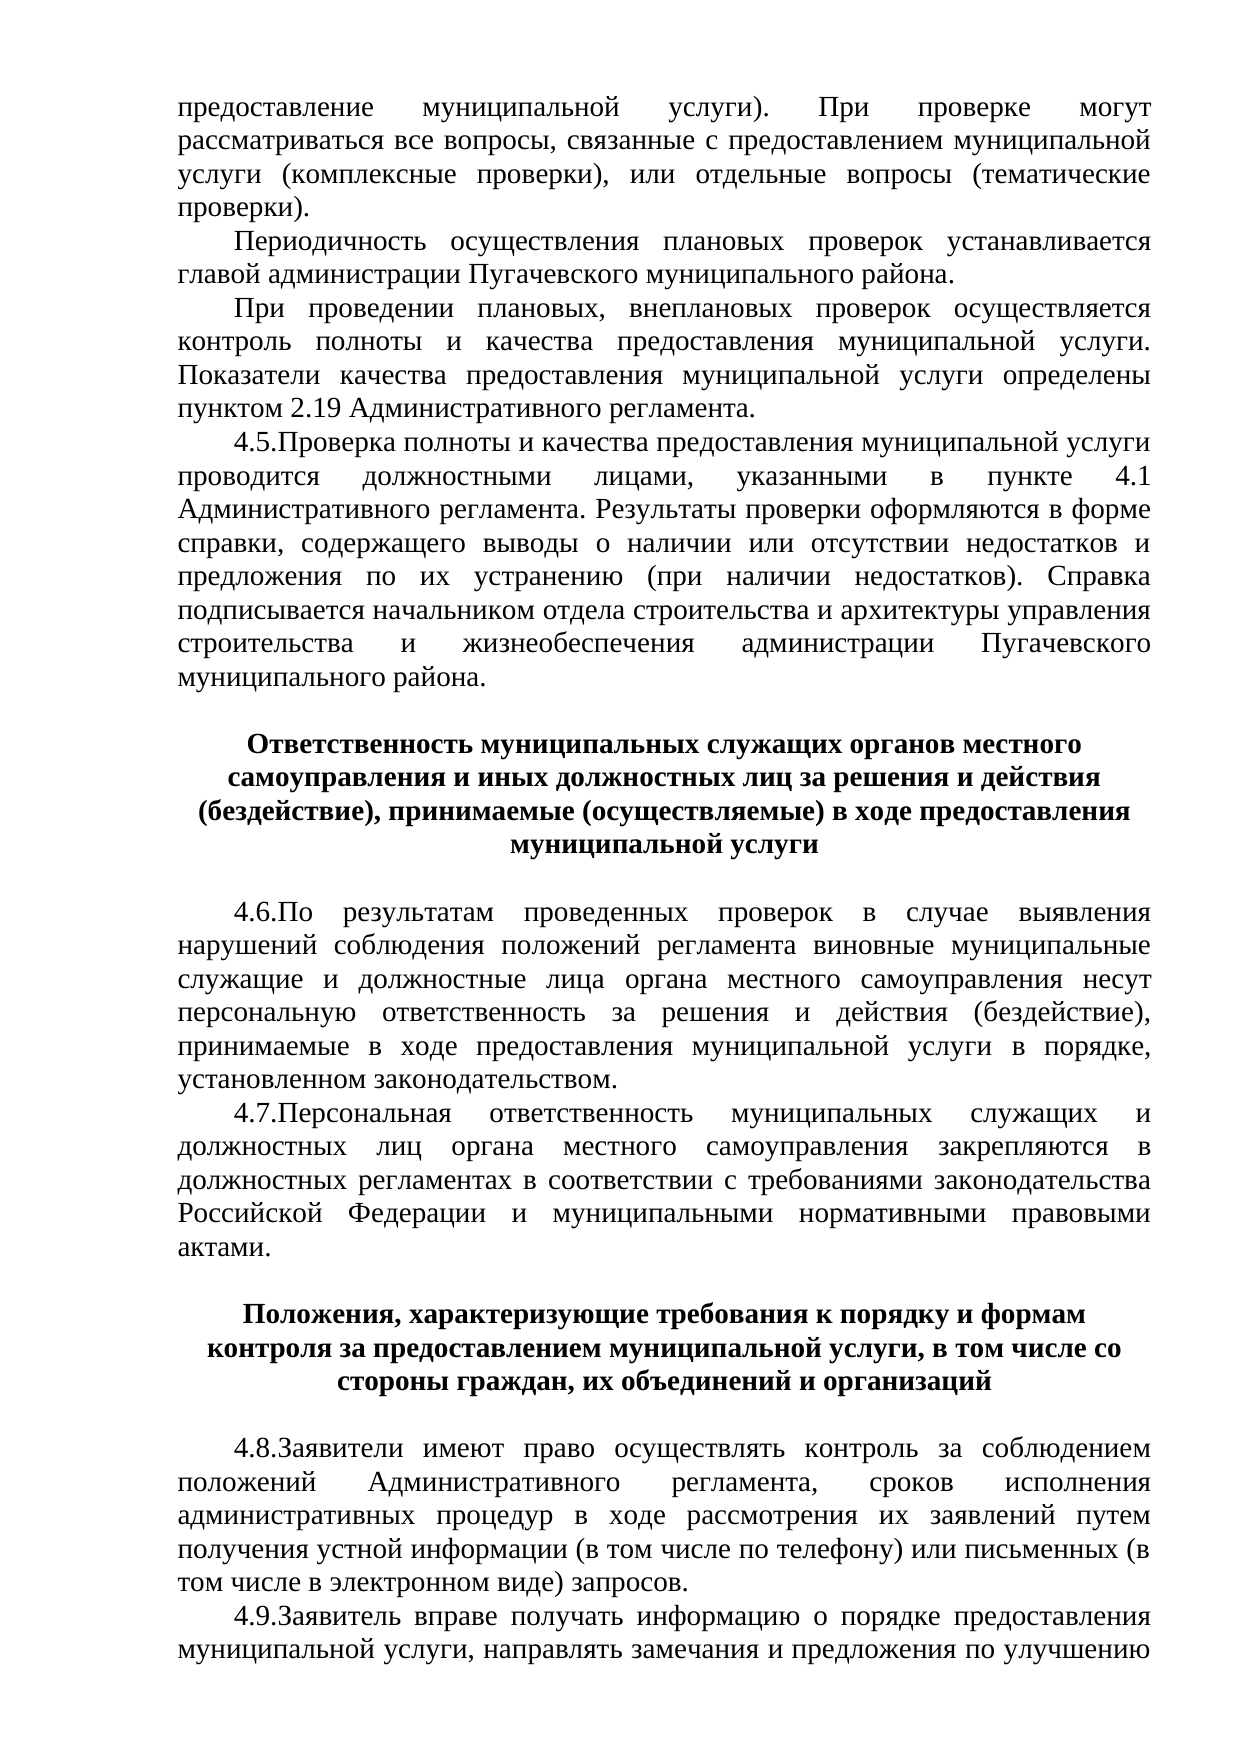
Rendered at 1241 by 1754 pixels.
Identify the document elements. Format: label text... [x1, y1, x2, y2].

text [177, 1598, 1152, 1665]
text 4.6.По результатам проведенных проверок в случае выявления нарушений соблюдения положений регламента виновные муниципальные служащие и должностные лица органа местного самоуправления несут персональную ответственность за решения и действия (бездействие), принимаемые в ходе предоставления муниципальной услуги в порядке, установленном законодательством. [177, 894, 1152, 1095]
text 4.7.Персональная ответственность муниципальных служащих и должностных лиц органа местного самоуправления закрепляются в должностных регламентах в соответствии с требованиями законодательства Российской Федерации и муниципальными нормативными правовыми актами. [177, 1095, 1152, 1263]
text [177, 89, 1152, 223]
text Ответственность муниципальных служащих органов местного самоуправления и иных должностных лиц за решения и действия (бездействие), принимаемые (осуществляемые) в ходе предоставления муниципальной услуги [177, 726, 1152, 860]
text При проведении плановых, внеплановых проверок осуществляется контроль полноты и качества предоставления муниципальной услуги. Показатели качества предоставления муниципальной услуги определены пунктом 2.19 Административного регламента. [177, 290, 1152, 424]
text 4.5.Проверка полноты и качества предоставления муниципальной услуги проводится должностными лицами, указанными в пункте 4.1 Административного регламента. Результаты проверки оформляются в форме справки, содержащего выводы о наличии или отсутствии недостатков и предложения по их устранению (при наличии недостатков). Справка подписывается начальником отдела строительства и архитектуры управления строительства и жизнеобеспечения администрации Пугачевского муниципального района. [177, 424, 1152, 692]
text 4.8.Заявители имеют право осуществлять контроль за соблюдением положений Административного регламента, сроков исполнения административных процедур в ходе рассмотрения их заявлений путем получения устной информации (в том числе по телефону) или письменных (в том числе в электронном виде) запросов. [177, 1430, 1152, 1598]
text Положения, характеризующие требования к порядку и формам контроля за предоставлением муниципальной услуги, в том числе со стороны граждан, их объединений и организаций [177, 1296, 1152, 1397]
text Периодичность осуществления плановых проверок устанавливается главой администрации Пугачевского муниципального района. [177, 223, 1152, 290]
